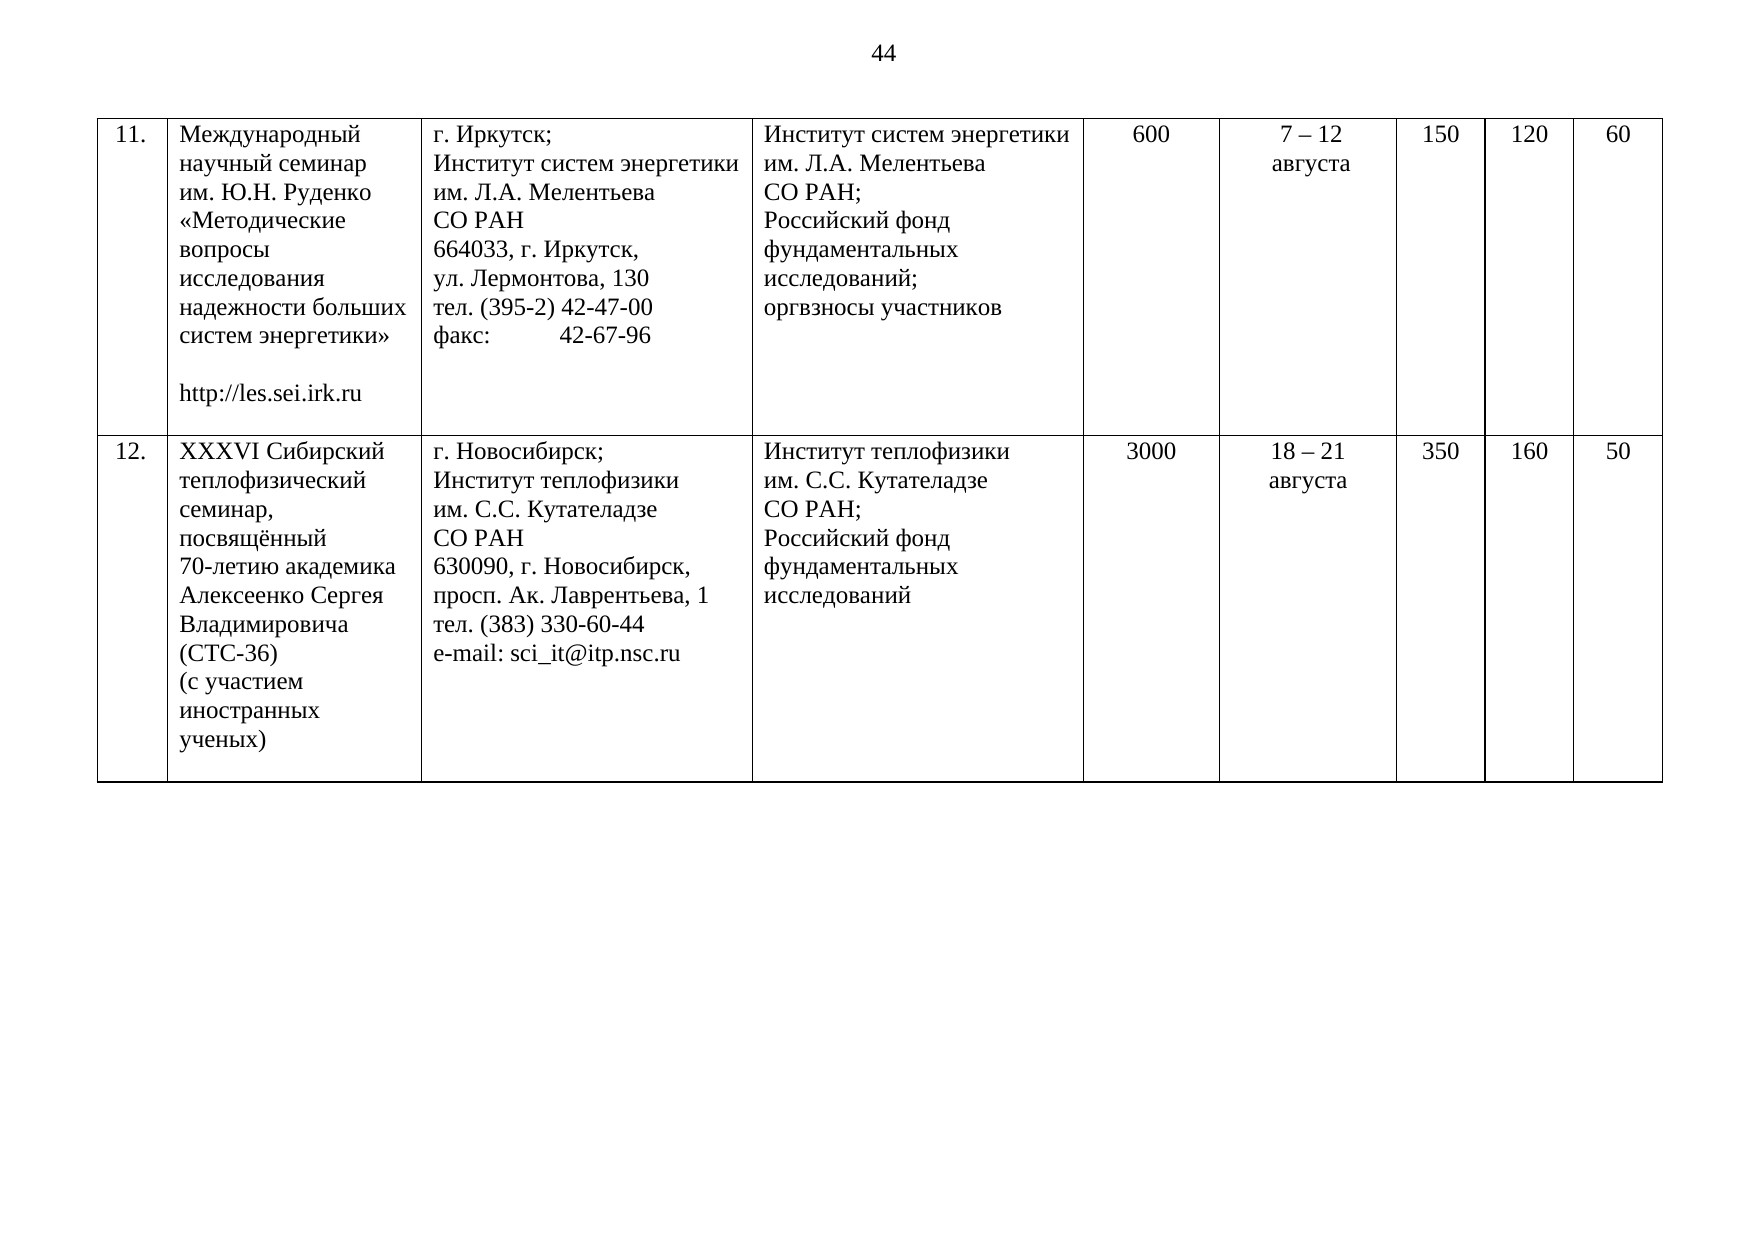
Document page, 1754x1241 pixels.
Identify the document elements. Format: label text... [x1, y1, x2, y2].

table_cell 50 [1574, 436, 1662, 781]
table_cell г. Новосибирск; Институт теплофизики им. С.С. Кутателадзе СО РАН 630090, г. Новосибирск, просп. Ак. Лаврентьева, 1 тел. (383) 330-60-44 e-mail: sci_it@itp.nsc.ru [422, 436, 752, 781]
table_cell 120 [1486, 119, 1573, 435]
table_cell 160 [1486, 436, 1573, 781]
table_cell Институт систем энергетики им. Л.А. Мелентьева СО РАН; Российский фонд фундаментальных исследований; оргвзносы участников [753, 119, 1083, 435]
table_cell 7 – 12 августа [1220, 119, 1396, 435]
table_cell 60 [1574, 119, 1662, 435]
table_cell Международный научный семинар им. Ю.Н. Руденко «Методические вопросы исследования надежности больших систем энергетики» http://les.sei.irk.ru [168, 119, 421, 435]
table_cell [98, 436, 167, 781]
table_cell 150 [1397, 119, 1484, 435]
table_cell г. Иркутск; Институт систем энергетики им. Л.А. Мелентьева СО РАН 664033, г. Иркутск, ул. Лермонтова, 130 тел. (395-2) 42-47-00 факс: 42-67-96 [422, 119, 752, 435]
table_cell XXXVI Сибирский теплофизический семинар, посвящённый 70-летию академика Алексеенко Сергея Владимировича (СТС-36) (с участием иностранных ученых) [168, 436, 421, 781]
table_cell [98, 119, 167, 435]
table_cell 3000 [1084, 436, 1219, 781]
table_cell 600 [1084, 119, 1219, 435]
table_cell 350 [1397, 436, 1484, 781]
table_cell 18 – 21 августа [1220, 436, 1396, 781]
table_cell Институт теплофизики им. С.С. Кутателадзе СО РАН; Российский фонд фундаментальных исследований [753, 436, 1083, 781]
